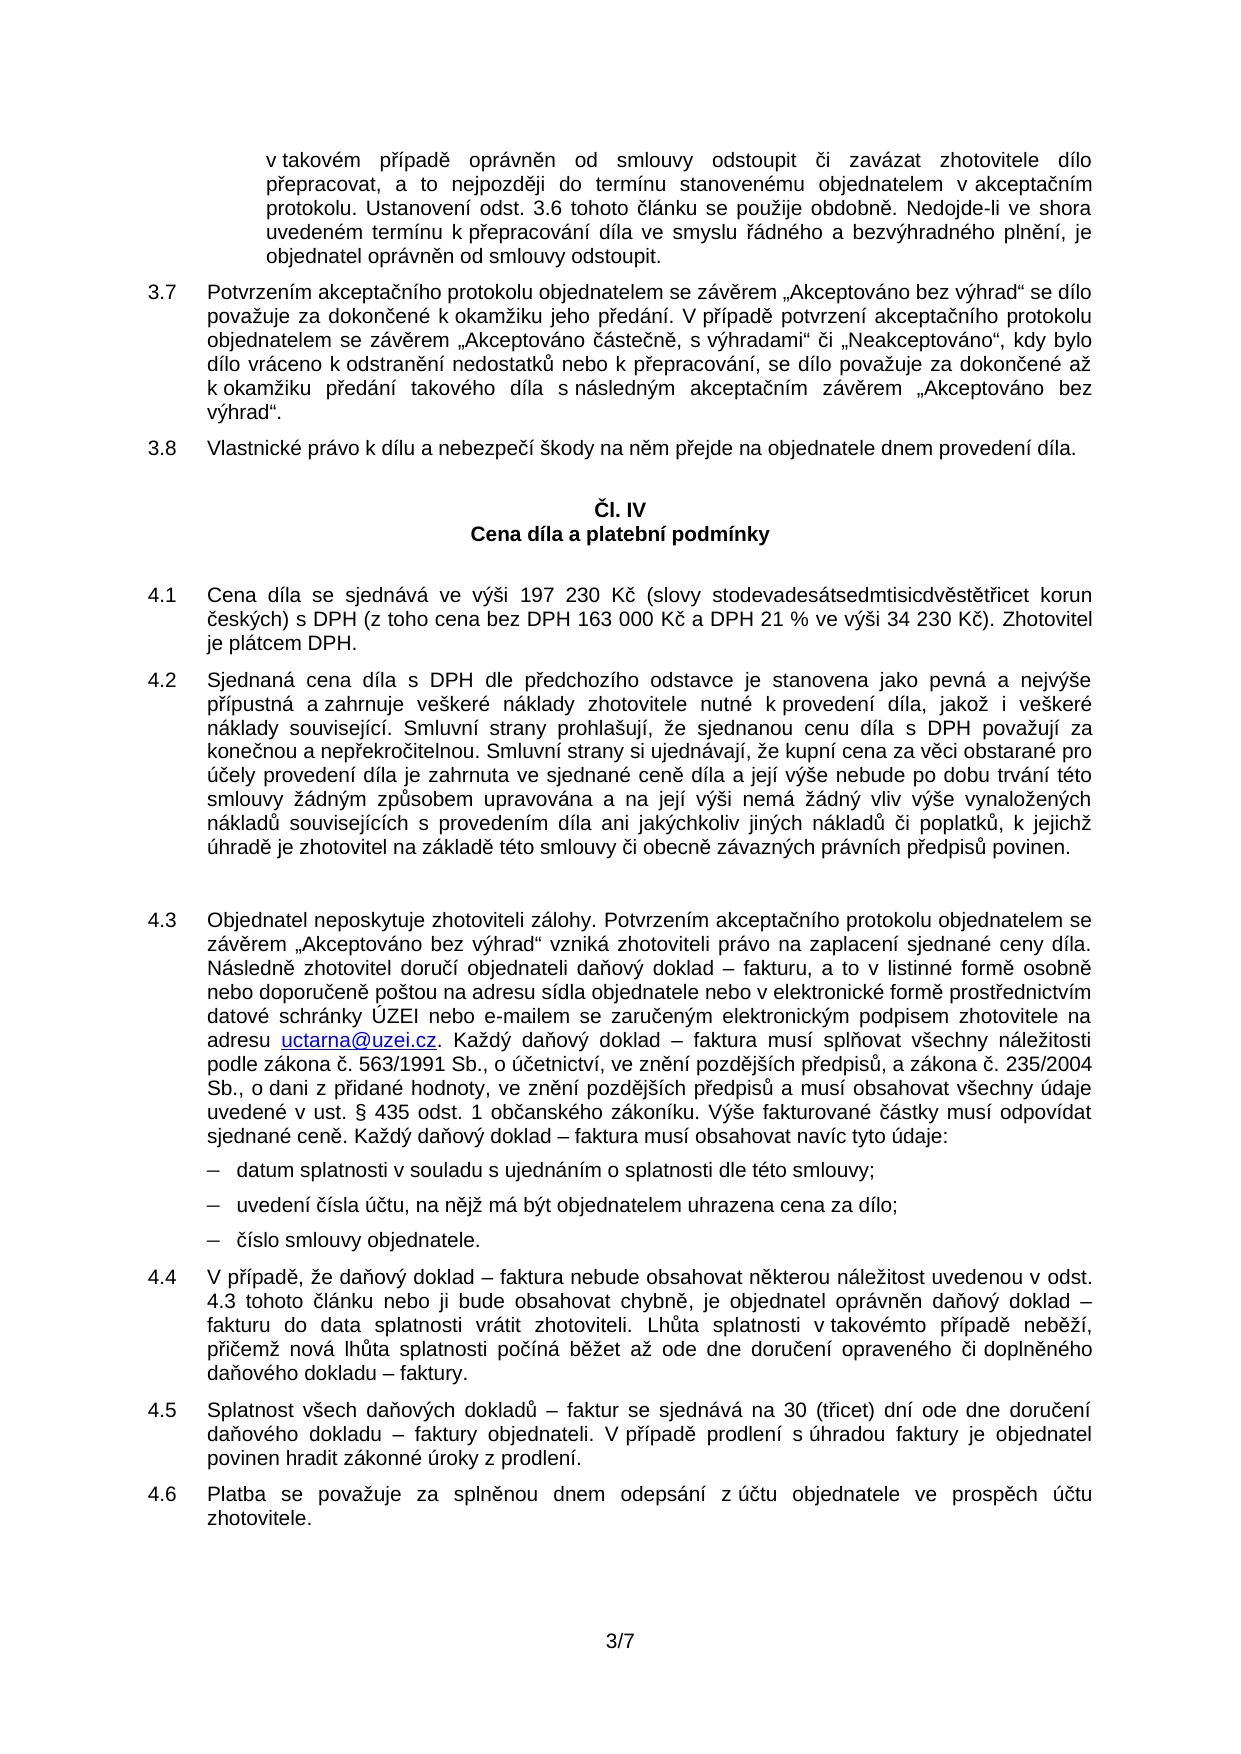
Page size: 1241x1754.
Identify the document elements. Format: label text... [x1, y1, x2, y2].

text Čl. IV [148, 498, 1092, 522]
text 4.6 Platba se považuje za splněnou dnem odepsání z účtu objednatele ve prospěch účtu zhotovitele. [148, 1482, 1092, 1530]
text 4.3 Objednatel neposkytuje zhotoviteli zálohy. Potvrzením akceptačního protokolu objednatelem se závěrem „Akceptováno bez výhrad“ vzniká zhotoviteli právo na zaplacení sjednané ceny díla. Následně zhotovitel doručí objednateli daňový doklad – fakturu, a to v listinné formě osobně nebo doporučeně poštou na adresu sídla objednatele nebo v elektronické formě prostřednictvím datové schránky ÚZEI nebo e-mailem se zaručeným elektronickým podpisem zhotovitele na adresu uctarna@uzei.cz. Každý daňový doklad – faktura musí splňovat všechny náležitosti podle zákona č. 563/1991 Sb., o účetnictví, ve znění pozdějších předpisů, a zákona č. 235/2004 Sb., o dani z přidané hodnoty, ve znění pozdějších předpisů a musí obsahovat všechny údaje uvedené v ust. § 435 odst. 1 občanského zákoníku. Výše fakturované částky musí odpovídat sjednané ceně. Každý daňový doklad – faktura musí obsahovat navíc tyto údaje: [148, 908, 1092, 1148]
text 4.5 Splatnost všech daňových dokladů – faktur se sjednává na 30 (třicet) dní ode dne doručení daňového dokladu – faktury objednateli. V případě prodlení s úhradou faktury je objednatel povinen hradit zákonné úroky z prodlení. [148, 1397, 1092, 1469]
text 4.4 V případě, že daňový doklad – faktura nebude obsahovat některou náležitost uvedenou v odst. 4.3 tohoto článku nebo ji bude obsahovat chybně, je objednatel oprávněn daňový doklad – fakturu do data splatnosti vrátit zhotoviteli. Lhůta splatnosti v takovémto případě neběží, přičemž nová lhůta splatnosti počíná běžet až ode dne doručení opraveného či doplněného daňového dokladu – faktury. [148, 1265, 1092, 1385]
text uvedení čísla účtu, na nějž má být objednatelem uhrazena cena za dílo; [207, 1189, 1092, 1218]
text 4.2 Sjednaná cena díla s DPH dle předchozího odstavce je stanovena jako pevná a nejvýše přípustná a zahrnuje veškeré náklady zhotovitele nutné k provedení díla, jakož i veškeré náklady související. Smluvní strany prohlašují, že sjednanou cenu díla s DPH považují za konečnou a nepřekročitelnou. Smluvní strany si ujednávají, že kupní cena za věci obstarané pro účely provedení díla je zahrnuta ve sjednané ceně díla a její výše nebude po dobu trvání této smlouvy žádným způsobem upravována a na její výši nemá žádný vliv výše vynaložených nákladů souvisejících s provedením díla ani jakýchkoliv jiných nákladů či poplatků, k jejichž úhradě je zhotovitel na základě této smlouvy či obecně závazných právních předpisů povinen. [148, 667, 1092, 859]
text 3.7 Potvrzením akceptačního protokolu objednatelem se závěrem „Akceptováno bez výhrad“ se dílo považuje za dokončené k okamžiku jeho předání. V případě potvrzení akceptačního protokolu objednatelem se závěrem „Akceptováno částečně, s výhradami“ či „Neakceptováno“, kdy bylo dílo vráceno k odstranění nedostatků nebo k přepracování, se dílo považuje za dokončené až k okamžiku předání takového díla s následným akceptačním závěrem „Akceptováno bez výhrad“. [148, 280, 1092, 424]
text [207, 148, 1092, 267]
text 4.1 Cena díla se sjednává ve výši 197 230 Kč (slovy stodevadesátsedmtisicdvěstětřicet korun českých) s DPH (z toho cena bez DPH 163 000 Kč a DPH 21 % ve výši 34 230 Kč). Zhotovitel je plátcem DPH. [148, 583, 1092, 655]
text číslo smlouvy objednatele. [207, 1224, 1092, 1253]
text Cena díla a platební podmínky [148, 522, 1092, 546]
text datum splatnosti v souladu s ujednáním o splatnosti dle této smlouvy; [207, 1154, 1092, 1183]
text 3.8 Vlastnické právo k dílu a nebezpečí škody na něm přejde na objednatele dnem provedení díla. [148, 436, 1092, 460]
